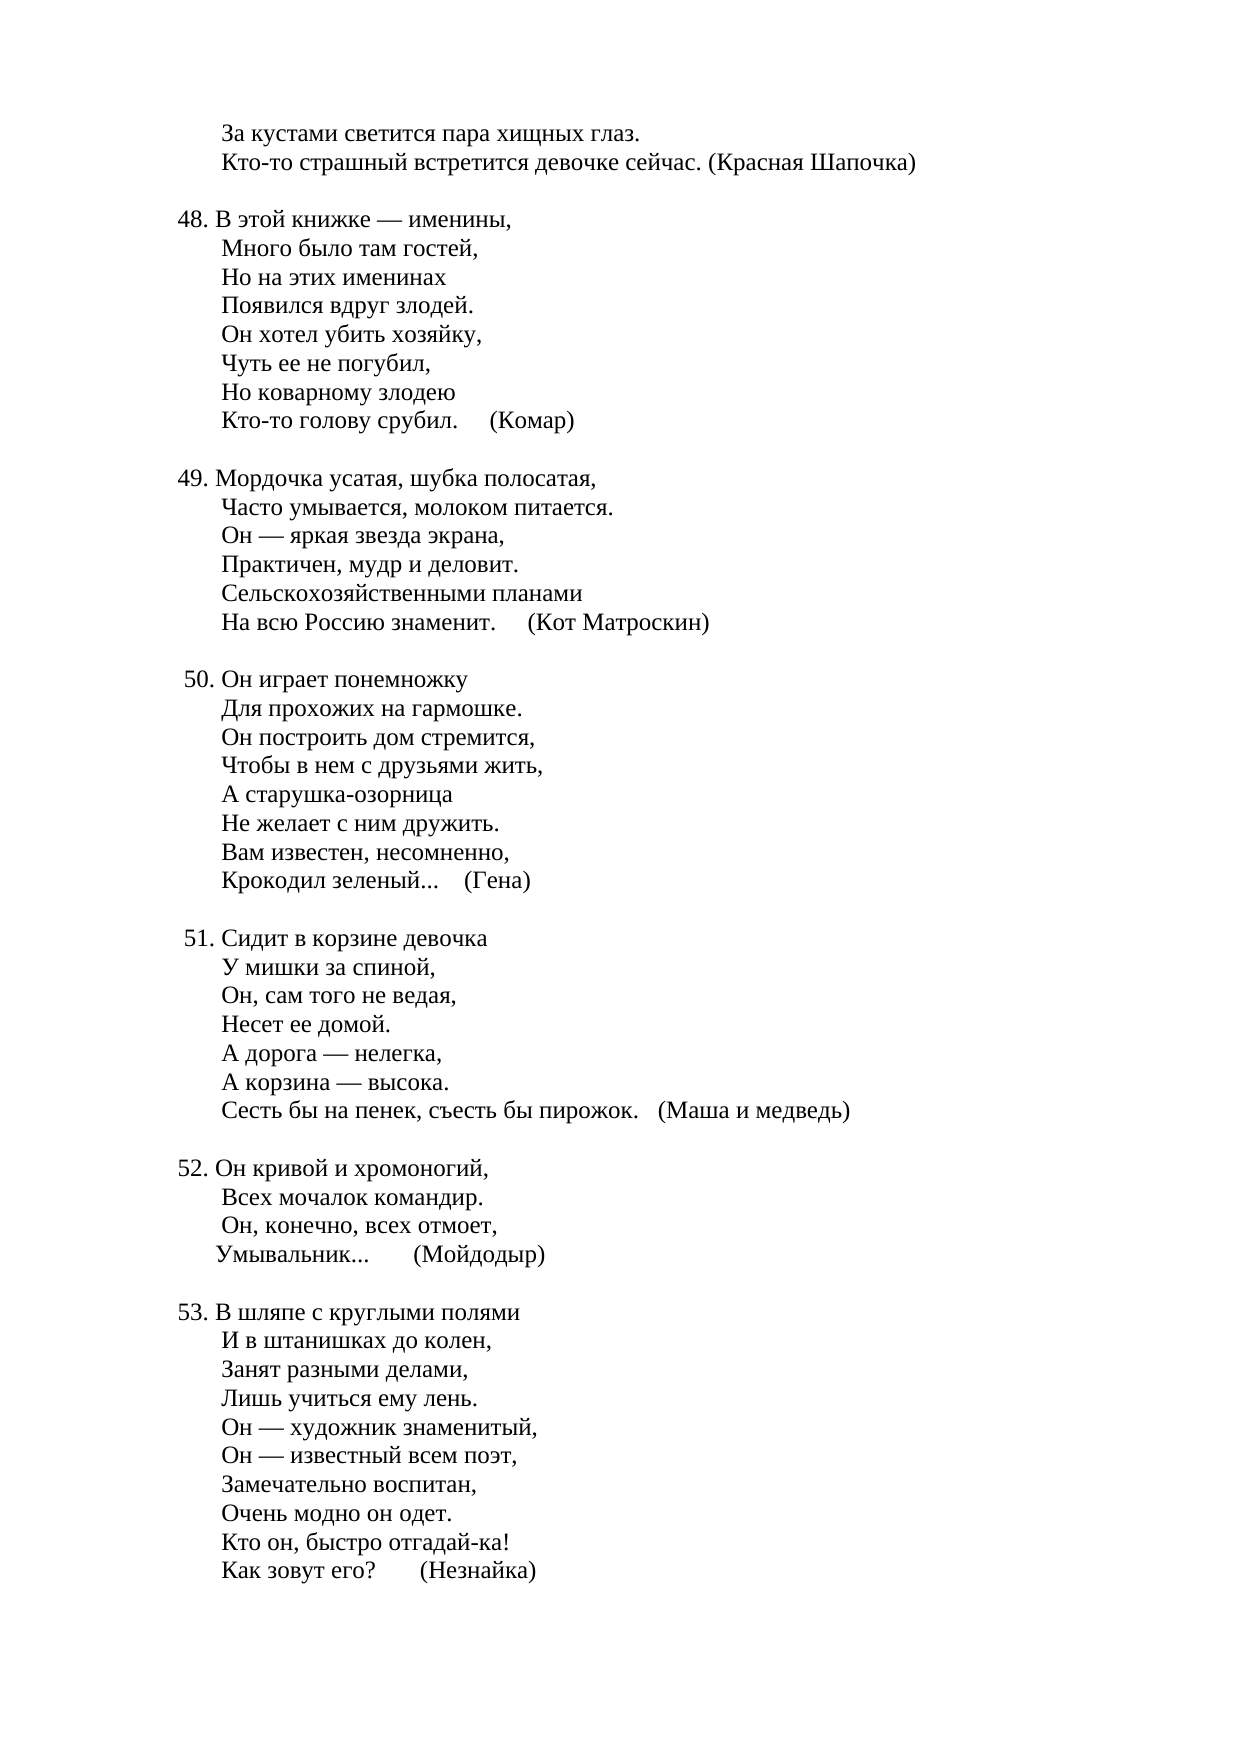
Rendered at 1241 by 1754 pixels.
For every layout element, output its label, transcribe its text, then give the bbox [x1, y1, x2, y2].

text Кто-то голову срубил. (Комар) [177, 406, 1152, 434]
text Он — яркая звезда экрана, [177, 521, 1152, 549]
text Он — известный всем поэт, [177, 1441, 1152, 1469]
text 49. Мордочка усатая, шубка полосатая, [177, 463, 1152, 492]
text На всю Россию знаменит. (Кот Матроскин) [177, 607, 1152, 636]
text Кто-то страшный встретится девочке сейчас. (Красная Шапочка) [177, 147, 1152, 176]
text Но на этих именинах [177, 262, 1152, 291]
text Замечательно воспитан, [177, 1469, 1152, 1498]
text А дорога — нелегка, [177, 1038, 1152, 1067]
text Кто он, быстро отгадай-ка! [177, 1527, 1152, 1556]
text У мишки за спиной, [177, 952, 1152, 981]
text Сельскохозяйственными планами [177, 578, 1152, 607]
text 50. Он играет понемножку [177, 664, 1152, 693]
text Чтобы в нем с друзьями жить, [177, 751, 1152, 779]
text Очень модно он одет. [177, 1498, 1152, 1527]
text Не желает с ним дружить. [177, 808, 1152, 837]
text Он хотел убить хозяйку, [177, 319, 1152, 348]
text Как зовут его? (Незнайка) [177, 1556, 1152, 1584]
text Умывальник... (Мойдодыр) [177, 1239, 1152, 1268]
text Лишь учиться ему лень. [177, 1383, 1152, 1412]
text 53. В шляпе с круглыми полями [177, 1297, 1152, 1326]
text За кустами светится пара хищных глаз. [177, 118, 1152, 147]
text Вам известен, несомненно, [177, 837, 1152, 866]
text Занят разными делами, [177, 1354, 1152, 1383]
text Всех мочалок командир. [177, 1182, 1152, 1211]
text 51. Сидит в корзине девочка [177, 923, 1152, 952]
text Он, конечно, всех отмоет, [177, 1211, 1152, 1239]
text Практичен, мудр и деловит. [177, 549, 1152, 578]
text Для прохожих на гармошке. [177, 693, 1152, 722]
text И в штанишках до колен, [177, 1326, 1152, 1354]
text Но коварному злодею [177, 377, 1152, 406]
text Чуть ее не погубил, [177, 348, 1152, 377]
text Несет ее домой. [177, 1009, 1152, 1038]
text 48. В этой книжке — именины, [177, 204, 1152, 233]
text Он, сам того не ведая, [177, 981, 1152, 1009]
text Часто умывается, молоком питается. [177, 492, 1152, 521]
text Он — художник знаменитый, [177, 1412, 1152, 1441]
text 52. Он кривой и хромоногий, [177, 1153, 1152, 1182]
text Он построить дом стремится, [177, 722, 1152, 751]
text Появился вдруг злодей. [177, 291, 1152, 319]
text Сесть бы на пенек, съесть бы пирожок. (Маша и медведь) [177, 1096, 1152, 1124]
text А корзина — высока. [177, 1067, 1152, 1096]
text Крокодил зеленый... (Гена) [177, 866, 1152, 894]
text А старушка-озорница [177, 779, 1152, 808]
text Много было там гостей, [177, 233, 1152, 262]
